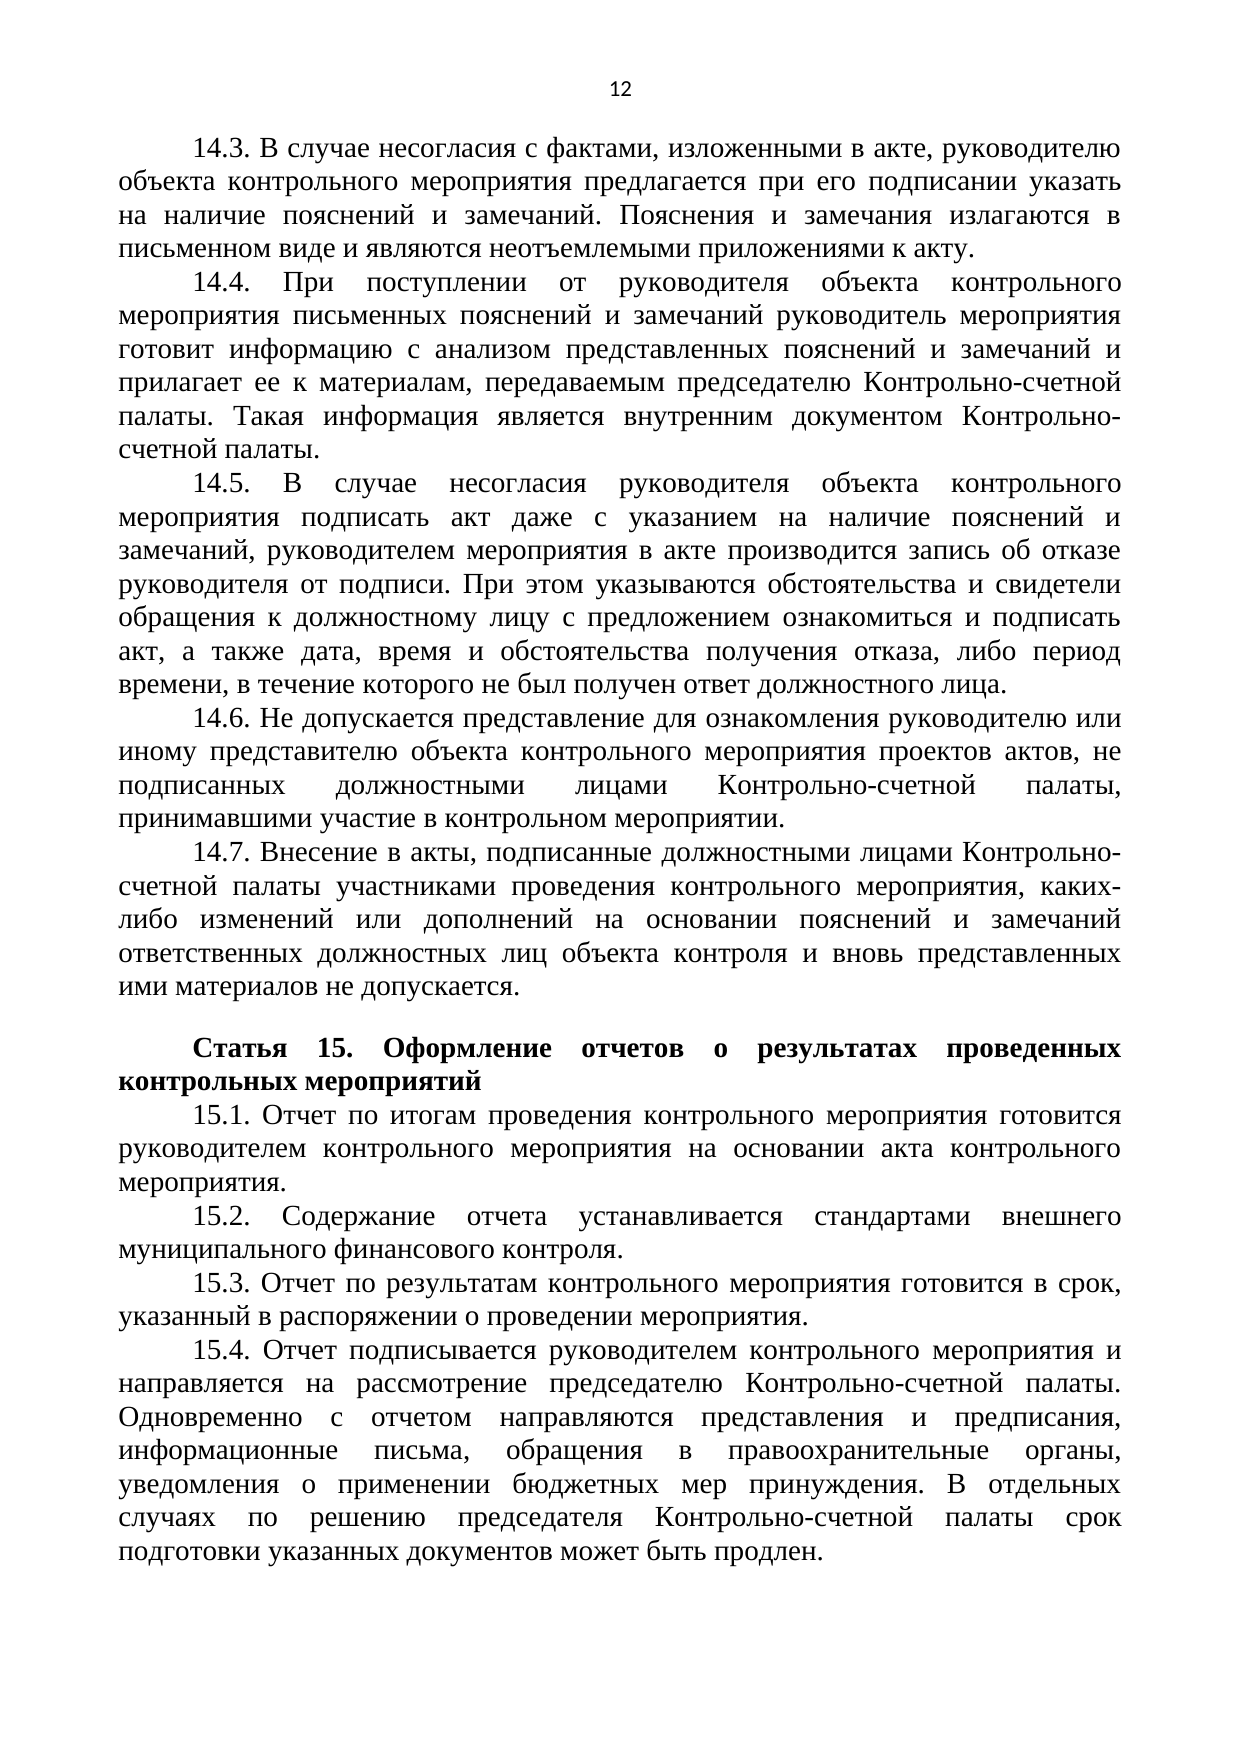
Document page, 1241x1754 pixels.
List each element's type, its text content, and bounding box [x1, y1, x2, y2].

text 14.6. Не допускается представление для ознакомления руководителю или иному представителю объекта контрольного мероприятия проектов актов, не подписанных должностными лицами Контрольно-счетной палаты, принимавшими участие в контрольном мероприятии. [118, 700, 1122, 834]
text Статья 15. Оформление отчетов о результатах проведенных контрольных мероприятий [118, 1030, 1122, 1097]
text 14.3. В случае несогласия с фактами, изложенными в акте, руководителю объекта контрольного мероприятия предлагается при его подписании указать на наличие пояснений и замечаний. Пояснения и замечания излагаются в письменном виде и являются неотъемлемыми приложениями к акту. [118, 130, 1122, 264]
text 15.4. Отчет подписывается руководителем контрольного мероприятия и направляется на рассмотрение председателю Контрольно-счетной палаты. Одновременно с отчетом направляются представления и предписания, информационные письма, обращения в правоохранительные органы, уведомления о применении бюджетных мер принуждения. В отдельных случаях по решению председателя Контрольно-счетной палаты срок подготовки указанных документов может быть продлен. [118, 1332, 1122, 1567]
text 15.2. Содержание отчета устанавливается стандартами внешнего муниципального финансового контроля. [118, 1198, 1122, 1265]
text 15.1. Отчет по итогам проведения контрольного мероприятия готовится руководителем контрольного мероприятия на основании акта контрольного мероприятия. [118, 1097, 1122, 1198]
text 14.4. При поступлении от руководителя объекта контрольного мероприятия письменных пояснений и замечаний руководитель мероприятия готовит информацию с анализом представленных пояснений и замечаний и прилагает ее к материалам, передаваемым председателю Контрольно-счетной палаты. Такая информация является внутренним документом Контрольно-счетной палаты. [118, 264, 1122, 465]
text 14.5. В случае несогласия руководителя объекта контрольного мероприятия подписать акт даже с указанием на наличие пояснений и замечаний, руководителем мероприятия в акте производится запись об отказе руководителя от подписи. При этом указываются обстоятельства и свидетели обращения к должностному лицу с предложением ознакомиться и подписать акт, а также дата, время и обстоятельства получения отказа, либо период времени, в течение которого не был получен ответ должностного лица. [118, 465, 1122, 700]
text 14.7. Внесение в акты, подписанные должностными лицами Контрольно-счетной палаты участниками проведения контрольного мероприятия, каких-либо изменений или дополнений на основании пояснений и замечаний ответственных должностных лиц объекта контроля и вновь представленных ими материалов не допускается. [118, 834, 1122, 1002]
text 15.3. Отчет по результатам контрольного мероприятия готовится в срок, указанный в распоряжении о проведении мероприятия. [118, 1265, 1122, 1332]
